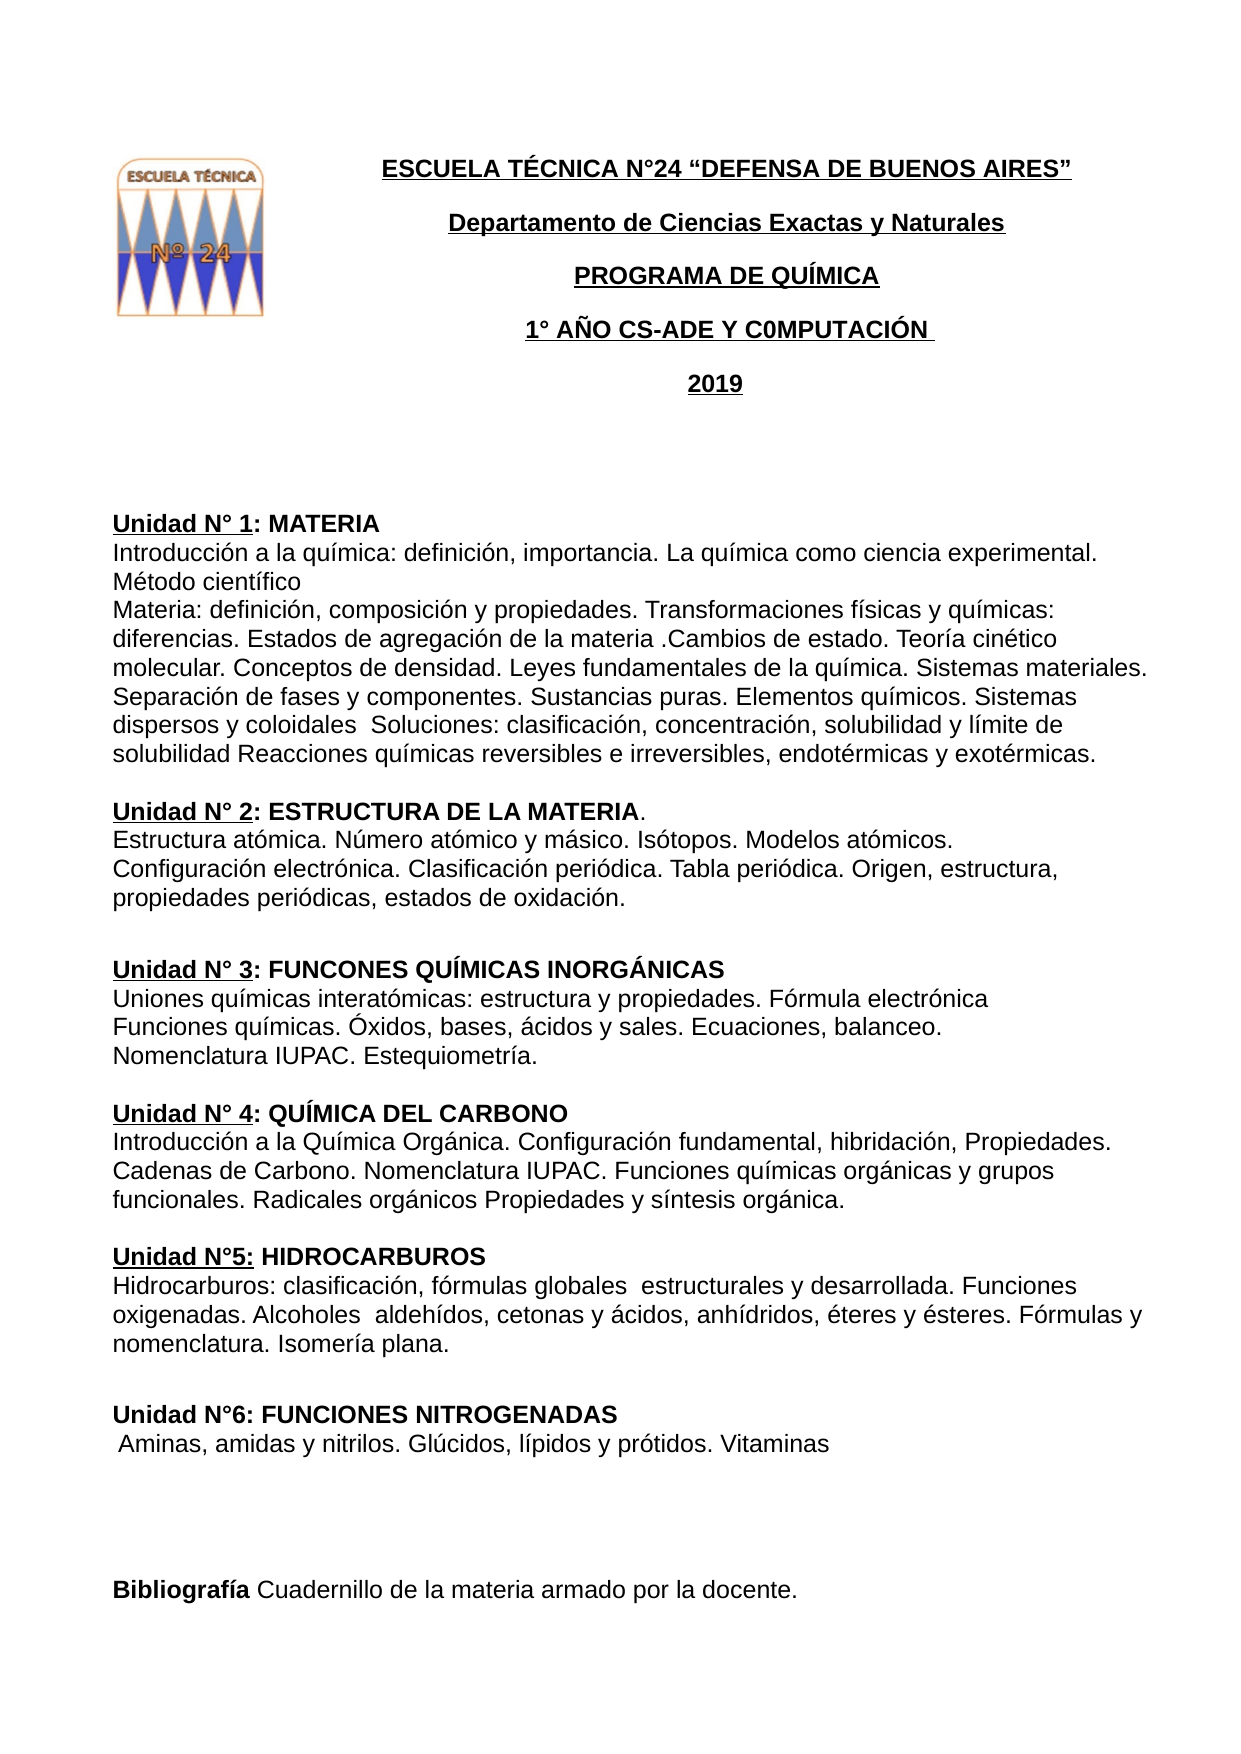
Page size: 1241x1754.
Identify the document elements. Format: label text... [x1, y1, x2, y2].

text Introducción a la Química Orgánica. Configuración fundamental, hibridación, Propiedades. Cadenas de Carbono. Nomenclatura IUPAC. Funciones químicas orgánicas y grupos funcionales. Radicales orgánicos Propiedades y síntesis orgánica. [112, 1127, 1165, 1213]
text Unidad N° 3: FUNCONES QUÍMICAS INORGÁNICAS [112, 955, 1165, 983]
text Unidad N° 1: MATERIA [112, 509, 1165, 538]
text Unidad N°6: FUNCIONES NITROGENADAS [112, 1400, 1165, 1429]
text Hidrocarburos: clasificación, fórmulas globales estructurales y desarrollada. Funciones oxigenadas. Alcoholes aldehídos, cetonas y ácidos, anhídridos, éteres y ésteres. Fórmulas y nomenclatura. Isomería plana. [112, 1271, 1165, 1357]
text Unidad N° 4: QUÍMICA DEL CARBONO [112, 1098, 1165, 1127]
text Aminas, amidas y nitrilos. Glúcidos, lípidos y prótidos. Vitaminas [112, 1429, 1165, 1458]
text Introducción a la química: definición, importancia. La química como ciencia experimental. Método científico [112, 538, 1165, 595]
picture [112, 155, 270, 321]
text Unidad N°5: HIDROCARBUROS [112, 1242, 1165, 1271]
text 1° AÑO CS-ADE Y C0MPUTACIÓN [112, 315, 1165, 344]
text Departamento de Ciencias Exactas y Naturales [270, 207, 1165, 236]
text Unidad N° 2: ESTRUCTURA DE LA MATERIA. [112, 797, 1165, 825]
text Materia: definición, composición y propiedades. Transformaciones físicas y químicas: diferencias. Estados de agregación de la materia .Cambios de estado. Teoría cinético molecular. Conceptos de densidad. Leyes fundamentales de la química. Sistemas materiales. Separación de fases y componentes. Sustancias puras. Elementos químicos. Sistemas dispersos y coloidales Soluciones: clasificación, concentración, solubilidad y límite de solubilidad Reacciones químicas reversibles e irreversibles, endotérmicas y exotérmicas. [112, 595, 1165, 768]
text Nomenclatura IUPAC. Estequiometría. [112, 1041, 1165, 1070]
text Uniones químicas interatómicas: estructura y propiedades. Fórmula electrónica [112, 983, 1165, 1012]
text Configuración electrónica. Clasificación periódica. Tabla periódica. Origen, estructura, propiedades periódicas, estados de oxidación. [112, 854, 1165, 912]
text Estructura atómica. Número atómico y másico. Isótopos. Modelos atómicos. [112, 825, 1165, 854]
text ESCUELA TÉCNICA N°24 “DEFENSA DE BUENOS AIRES” [112, 154, 1165, 182]
text PROGRAMA DE QUÍMICA [270, 261, 1165, 290]
text 2019 [112, 369, 1165, 398]
text Funciones químicas. Óxidos, bases, ácidos y sales. Ecuaciones, balanceo. [112, 1012, 1165, 1041]
text Bibliografía Cuadernillo de la materia armado por la docente. [112, 1575, 1165, 1604]
